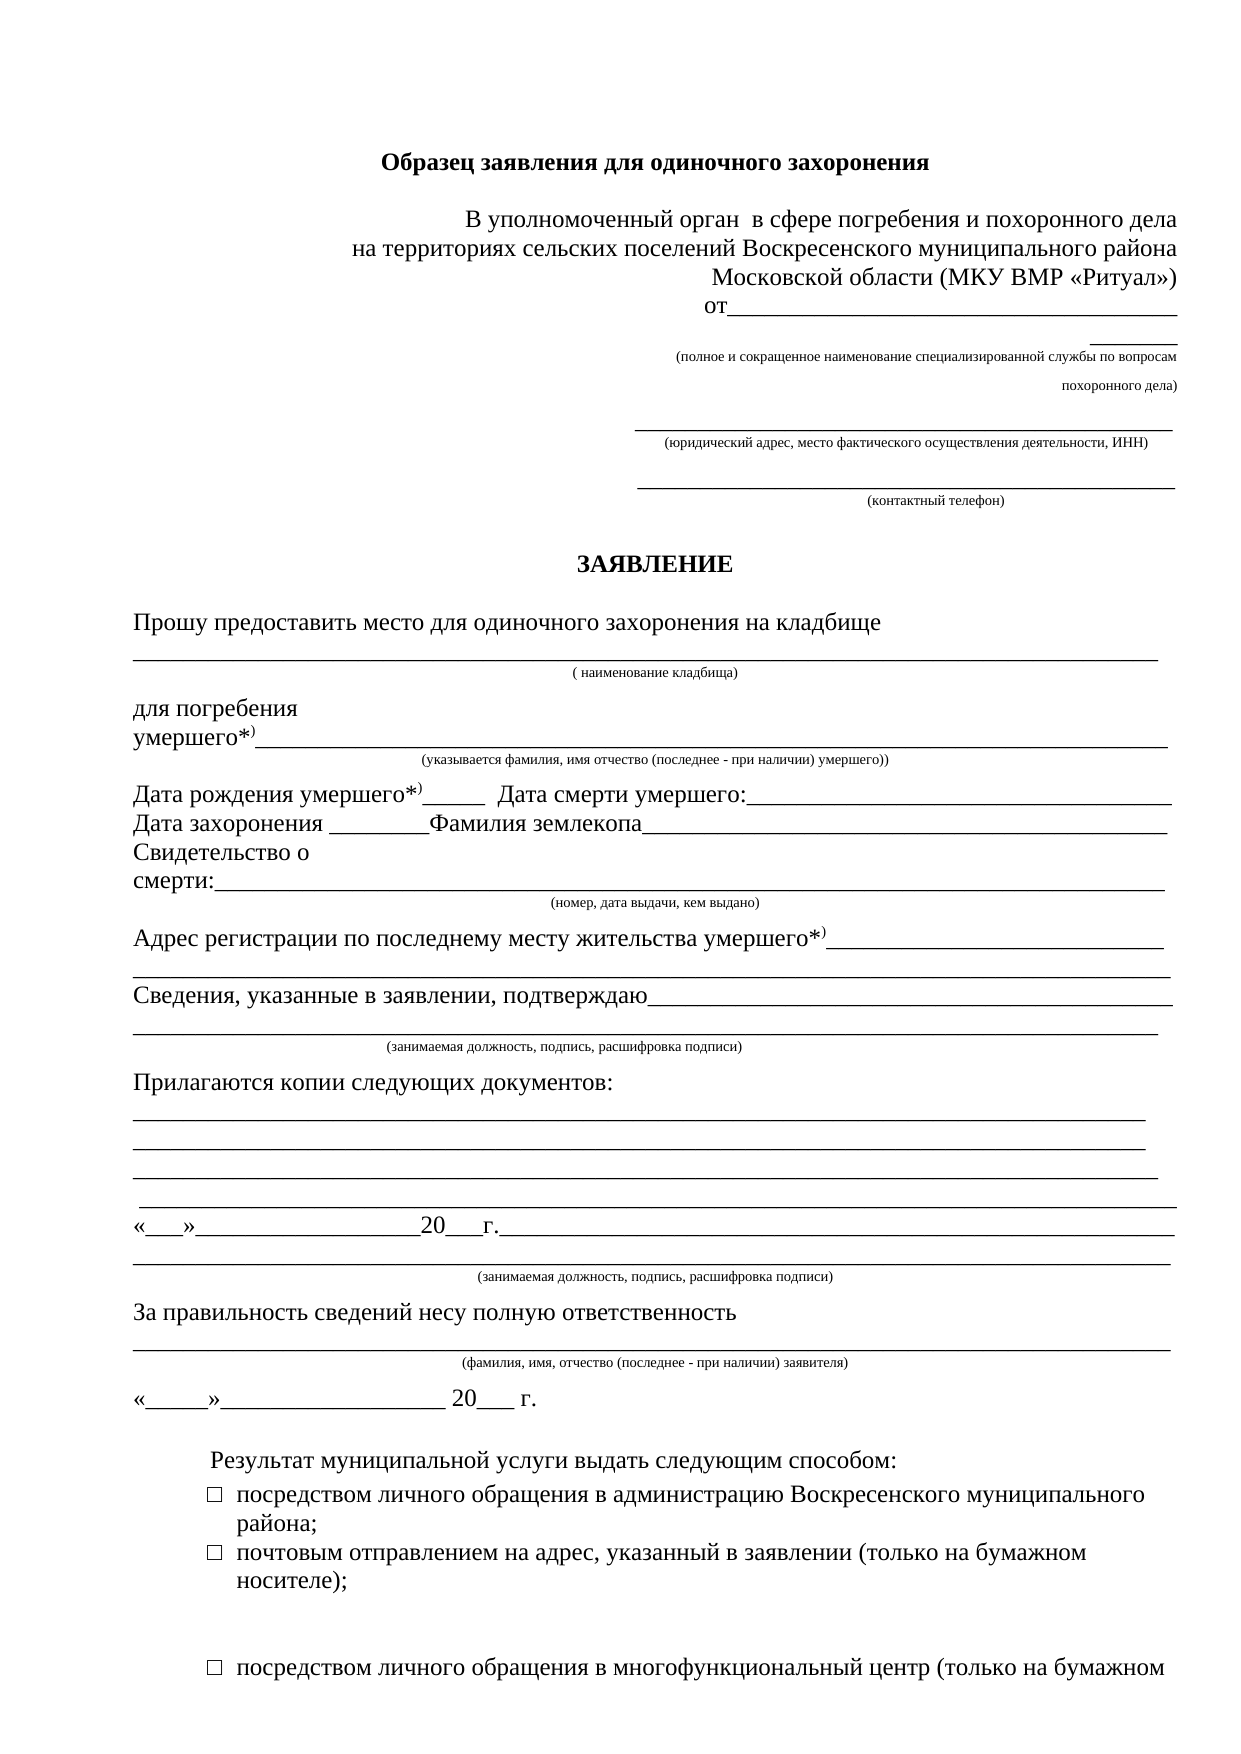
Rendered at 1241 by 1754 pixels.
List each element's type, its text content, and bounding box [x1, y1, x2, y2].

text (фамилия, имя, отчество (последнее - при наличии) заявителя) [133, 1354, 1177, 1383]
text «___»__________________20___г._________________________________________________________________________________________________________________________________________ [133, 1211, 1177, 1268]
text ___________________________________________________________________________________ [133, 952, 1177, 981]
text Образец заявления для одиночного захоронения [133, 147, 1177, 176]
text ___________________________________________ [635, 463, 1177, 492]
text (занимаемая должность, подпись, расшифровка подписи) [133, 1268, 1177, 1297]
text Свидетельство о смерти:____________________________________________________________________________ [133, 837, 1177, 894]
text Сведения, указанные в заявлении, подтверждаю__________________________________________ [133, 981, 1177, 1009]
text от___________________________________________ [133, 291, 1177, 348]
text _________________________________________________________________________________ [133, 1096, 1177, 1124]
text Прилагаются копии следующих документов: [133, 1067, 1177, 1096]
text В уполномоченный орган в сфере погребения и похоронного дела [133, 204, 1177, 233]
text Дата захоронения ________Фамилия землекопа__________________________________________ [133, 808, 1177, 837]
text Московской области (МКУ ВМР «Ритуал») [133, 262, 1177, 291]
list посредством личного обращения в администрацию Воскресенского муниципального района; [207, 1479, 1177, 1537]
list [207, 1652, 1177, 1681]
text Адрес регистрации по последнему месту жительства умершего*)___________________________ [133, 923, 1177, 952]
text (занимаемая должность, подпись, расшифровка подписи) [133, 1038, 1177, 1067]
text ___________________________________________ [635, 406, 1177, 434]
list почтовым отправлением на адрес, указанный в заявлении (только на бумажном носителе); [207, 1537, 1177, 1594]
text (контактный телефон) [694, 492, 1177, 521]
text _________________________________________________________________________________ [133, 1124, 1177, 1153]
text ___________________________________________________________________________________ [133, 1182, 1177, 1211]
text для погребения умершего*)_________________________________________________________________________ [133, 693, 1177, 751]
text (юридический адрес, место фактического осуществления деятельности, ИНН) [635, 434, 1177, 463]
text (полное и сокращенное наименование специализированной службы по вопросам похоронного дела) [133, 348, 1177, 406]
text __________________________________________________________________________________ [133, 1009, 1177, 1038]
text ЗАЯВЛЕНИЕ [133, 549, 1177, 578]
text __________________________________________________________________________________ [133, 1153, 1177, 1182]
text (указывается фамилия, имя отчество (последнее - при наличии) умершего)) [133, 751, 1177, 779]
text Результат муниципальной услуги выдать следующим способом: [133, 1446, 1177, 1474]
text ( наименование кладбища) [133, 664, 1177, 693]
text на территориях сельских поселений Воскресенского муниципального района [133, 233, 1177, 262]
text За правильность сведений несу полную ответственность ___________________________________________________________________________________ [133, 1297, 1177, 1354]
text (номер, дата выдачи, кем выдано) [133, 894, 1177, 923]
text «_____»__________________ 20___ г. [133, 1383, 1177, 1412]
text Дата рождения умершего*)_____ Дата смерти умершего:__________________________________ [133, 779, 1177, 808]
text Прошу предоставить место для одиночного захоронения на кладбище __________________________________________________________________________________ [133, 607, 1177, 664]
